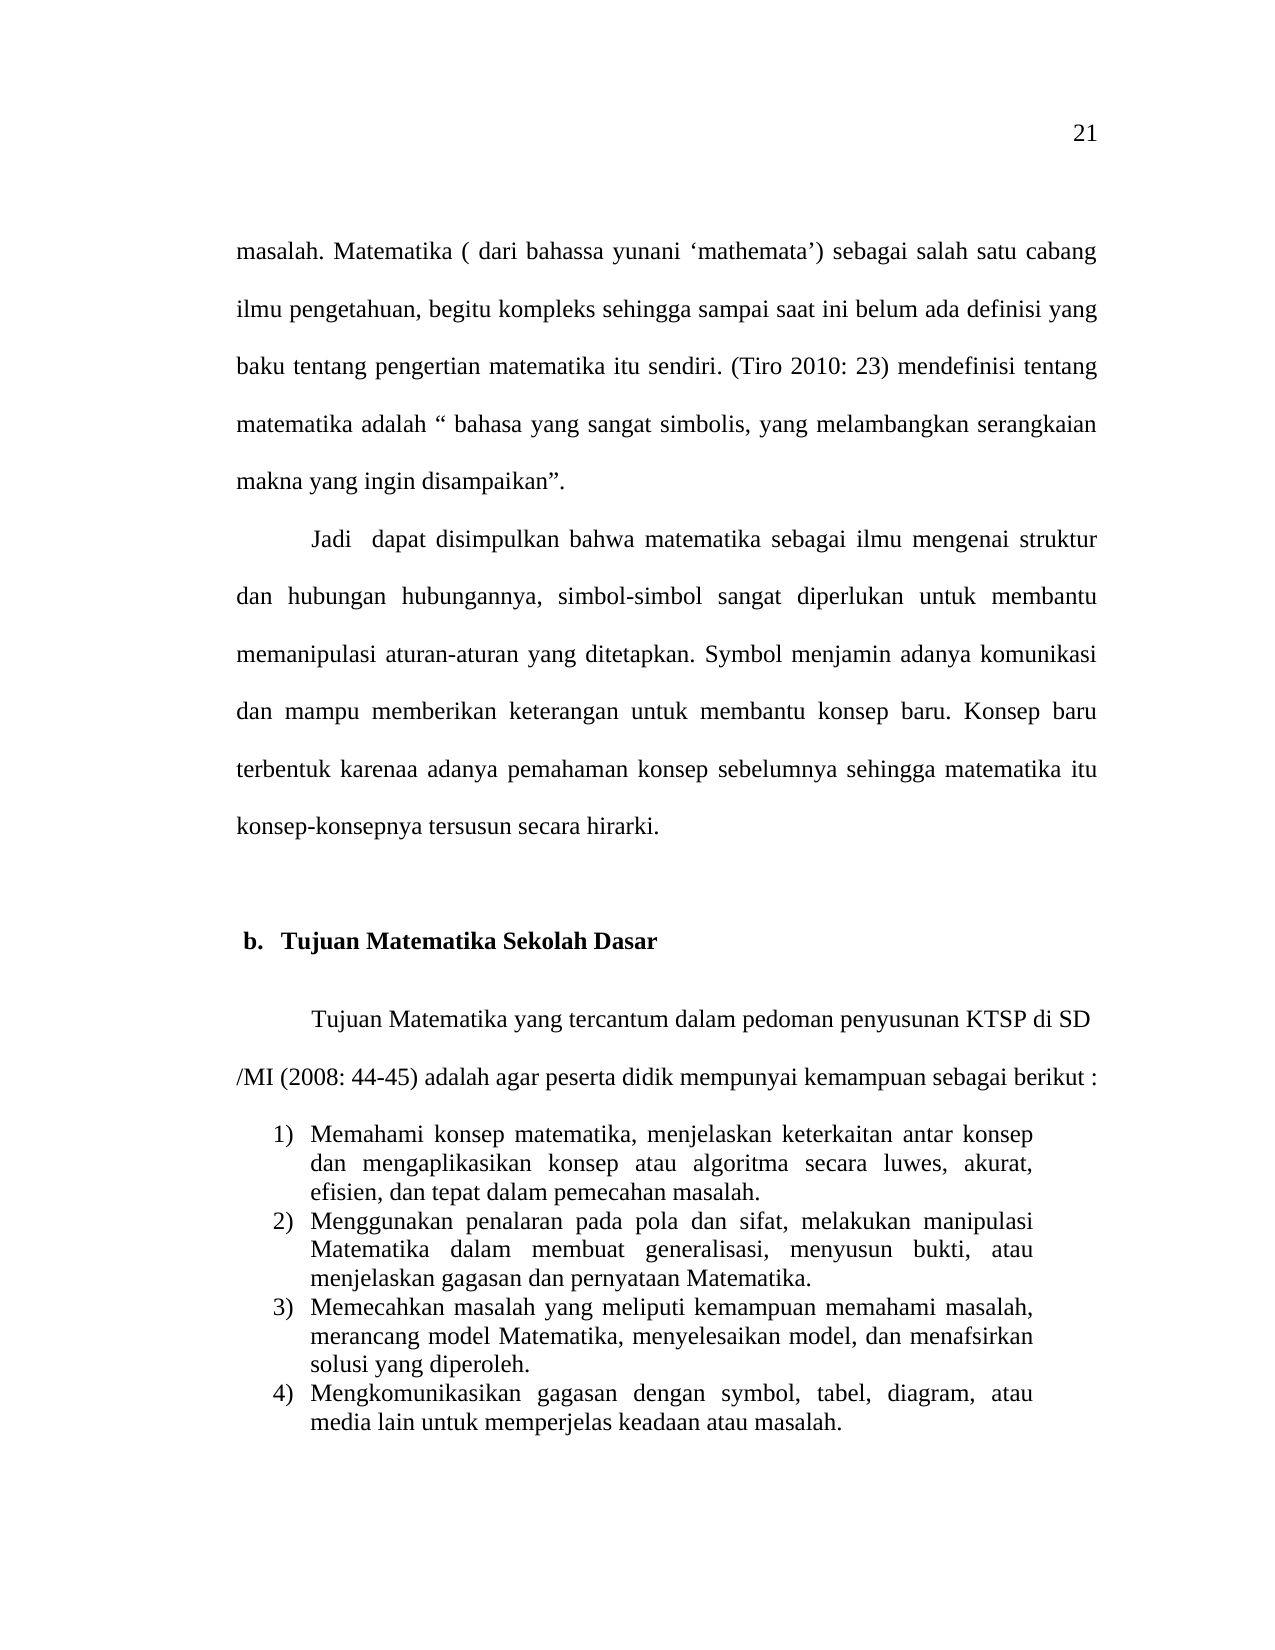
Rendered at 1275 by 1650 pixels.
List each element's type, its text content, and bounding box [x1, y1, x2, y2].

text Tujuan Matematika yang tercantum dalam pedoman penyusunan KTSP di SD [236, 1004, 1098, 1033]
text /MI (2008: 44-45) adalah agar peserta didik mempunyai kemampuan sebagai berikut : [236, 1062, 1098, 1091]
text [236, 236, 1098, 495]
list Mengkomunikasikan gagasan dengan symbol, tabel, diagram, atau media lain untuk memperjelas keadaan atau masalah. [273, 1378, 1034, 1436]
list Tujuan Matematika Sekolah Dasar [243, 926, 1098, 955]
list Menggunakan penalaran pada pola dan sifat, melakukan manipulasi Matematika dalam membuat generalisasi, menyusun bukti, atau menjelaskan gagasan dan pernyataan Matematika. [273, 1206, 1034, 1292]
list Memecahkan masalah yang meliputi kemampuan memahami masalah, merancang model Matematika, menyelesaikan model, dan menafsirkan solusi yang diperoleh. [273, 1292, 1034, 1378]
list Memahami konsep matematika, menjelaskan keterkaitan antar konsep dan mengaplikasikan konsep atau algoritma secara luwes, akurat, efisien, dan tepat dalam pemecahan masalah. [273, 1119, 1034, 1206]
text Jadi dapat disimpulkan bahwa matematika sebagai ilmu mengenai struktur dan hubungan hubungannya, simbol-simbol sangat diperlukan untuk membantu memanipulasi aturan-aturan yang ditetapkan. Symbol menjamin adanya komunikasi dan mampu memberikan keterangan untuk membantu konsep baru. Konsep baru terbentuk karenaa adanya pemahaman konsep sebelumnya sehingga matematika itu konsep-konsepnya tersusun secara hirarki. [236, 524, 1098, 840]
